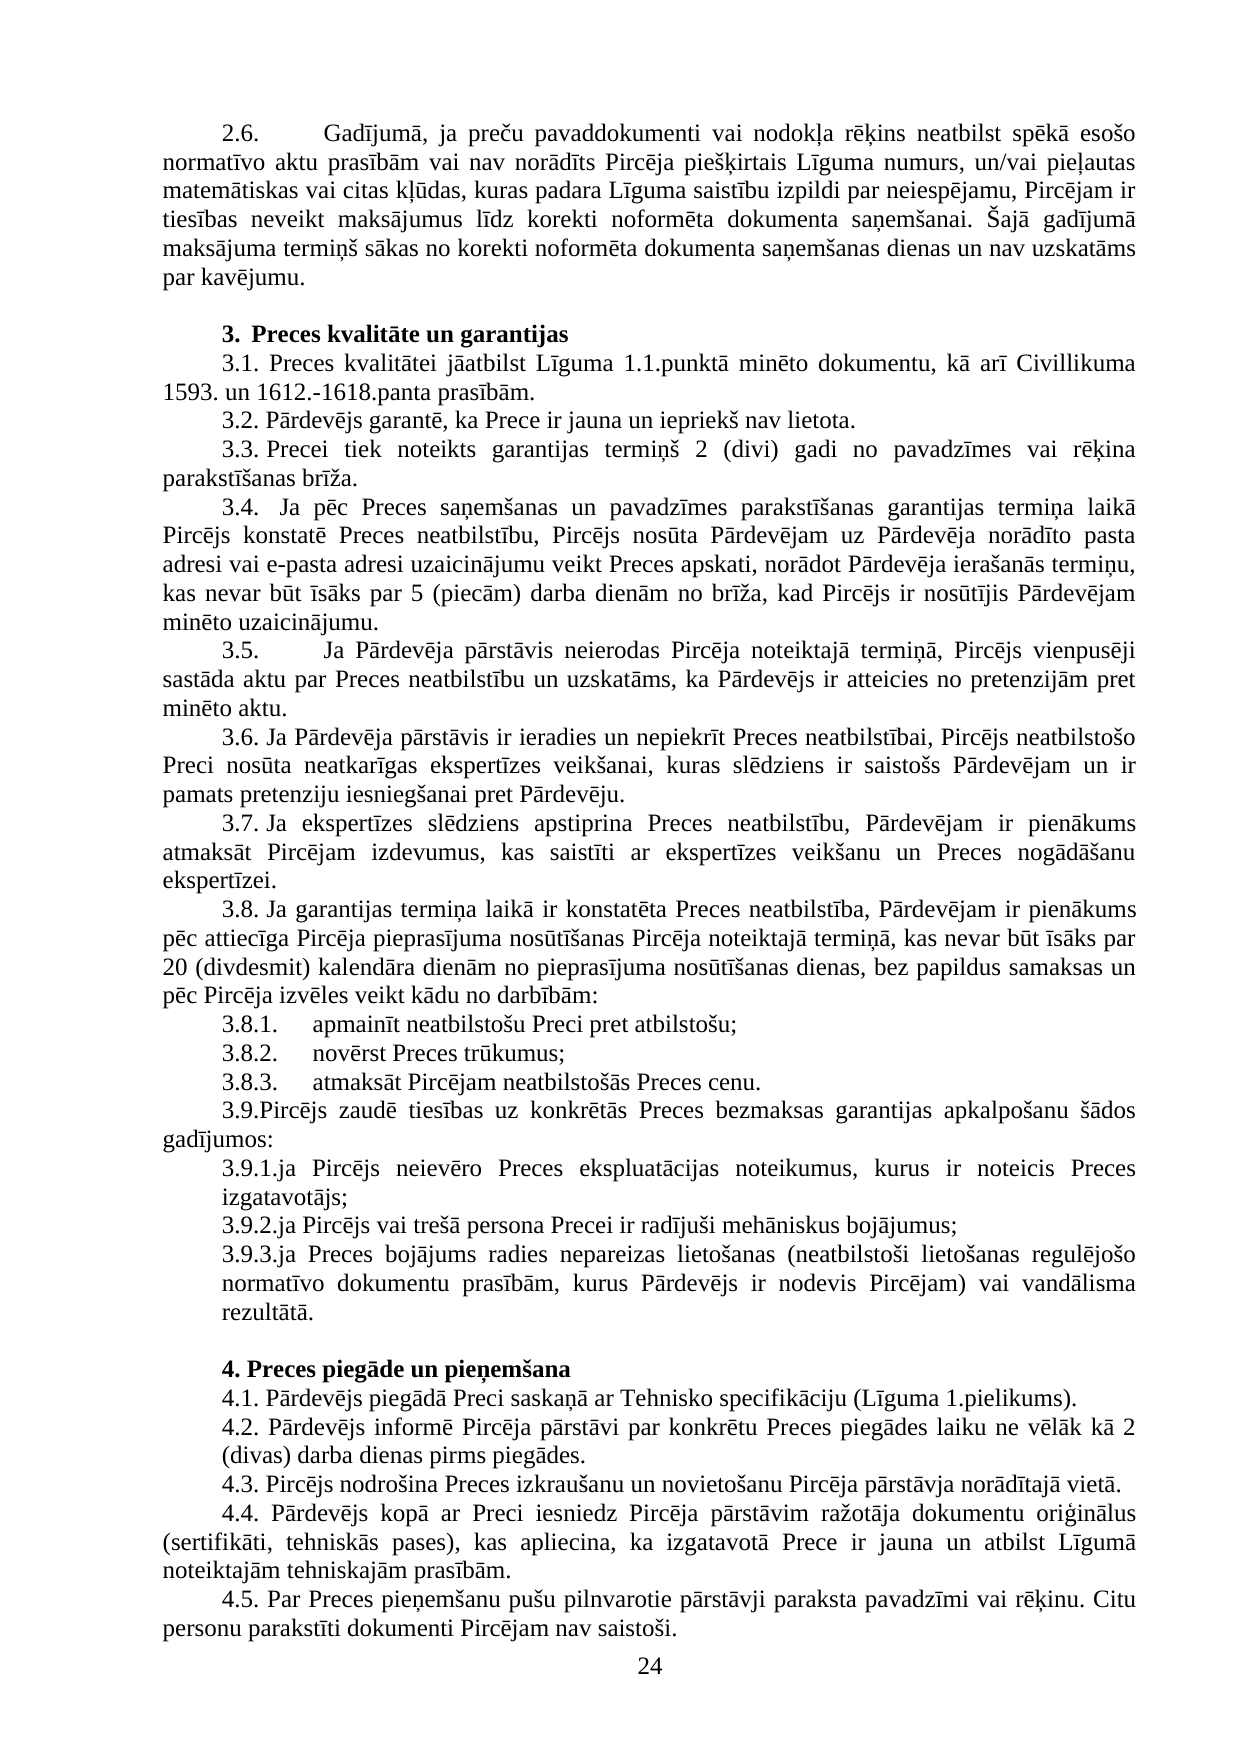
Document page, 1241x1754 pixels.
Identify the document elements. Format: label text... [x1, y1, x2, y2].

list apmainīt neatbilstošu Preci pret atbilstošu; [162, 1009, 1137, 1038]
text 4.5. Par Preces pieņemšanu pušu pilnvarotie pārstāvji paraksta pavadzīmi vai rēķinu. Citu personu parakstīti dokumenti Pircējam nav saistoši. [162, 1584, 1137, 1642]
list Ja ekspertīzes slēdziens apstiprina Preces neatbilstību, Pārdevējam ir pienākums atmaksāt Pircējam izdevumus, kas saistīti ar ekspertīzes veikšanu un Preces nogādāšanu ekspertīzei. [162, 808, 1137, 894]
text 4.4. Pārdevējs kopā ar Preci iesniedz Pircēja pārstāvim ražotāja dokumentu oriģinālus (sertifikāti, tehniskās pases), kas apliecina, ka izgatavotā Prece ir jauna un atbilst Līgumā noteiktajām tehniskajām prasībām. [162, 1498, 1137, 1584]
list novērst Preces trūkumus; [162, 1038, 1137, 1067]
text 4.2. Pārdevējs informē Pircēja pārstāvi par konkrētu Preces piegādes laiku ne vēlāk kā 2 (divas) darba dienas pirms piegādes. [222, 1412, 1137, 1469]
list Ja pēc Preces saņemšanas un pavadzīmes parakstīšanas garantijas termiņa laikā Pircējs konstatē Preces neatbilstību, Pircējs nosūta Pārdevējam uz Pārdevēja norādīto pasta adresi vai e-pasta adresi uzaicinājumu veikt Preces apskati, norādot Pārdevēja ierašanās termiņu, kas nevar būt īsāks par 5 (piecām) darba dienām no brīža, kad Pircējs ir nosūtījis Pārdevējam minēto uzaicinājumu. [162, 492, 1137, 636]
text 4. Preces piegāde un pieņemšana [222, 1354, 1137, 1383]
list Precei tiek noteikts garantijas termiņš 2 (divi) gadi no pavadzīmes vai rēķina parakstīšanas brīža. [162, 434, 1137, 492]
list atmaksāt Pircējam neatbilstošās Preces cenu. [162, 1067, 1137, 1096]
text 3.9.2.ja Pircējs vai trešā persona Precei ir radījuši mehāniskus bojājumus; [162, 1211, 1137, 1239]
list Ja Pārdevēja pārstāvis ir ieradies un nepiekrīt Preces neatbilstībai, Pircējs neatbilstošo Preci nosūta neatkarīgas ekspertīzes veikšanai, kuras slēdziens ir saistošs Pārdevējam un ir pamats pretenziju iesniegšanai pret Pārdevēju. [162, 722, 1137, 808]
text 3.9.Pircējs zaudē tiesības uz konkrētās Preces bezmaksas garantijas apkalpošanu šādos gadījumos: [162, 1096, 1137, 1153]
list Ja Pārdevēja pārstāvis neierodas Pircēja noteiktajā termiņā, Pircējs vienpusēji sastāda aktu par Preces neatbilstību un uzskatāms, ka Pārdevējs ir atteicies no pretenzijām pret minēto aktu. [162, 636, 1137, 722]
list Gadījumā, ja preču pavaddokumenti vai nodokļa rēķins neatbilst spēkā esošo normatīvo aktu prasībām vai nav norādīts Pircēja piešķirtais Līguma numurs, un/vai pieļautas matemātiskas vai citas kļūdas, kuras padara Līguma saistību izpildi par neiespējamu, Pircējam ir tiesības neveikt maksājumus līdz korekti noformēta dokumenta saņemšanai. Šajā gadījumā maksājuma termiņš sākas no korekti noformēta dokumenta saņemšanas dienas un nav uzskatāms par kavējumu. [162, 118, 1137, 291]
list Ja garantijas termiņa laikā ir konstatēta Preces neatbilstība, Pārdevējam ir pienākums pēc attiecīga Pircēja pieprasījuma nosūtīšanas Pircēja noteiktajā termiņā, kas nevar būt īsāks par 20 (divdesmit) kalendāra dienām no pieprasījuma nosūtīšanas dienas, bez papildus samaksas un pēc Pircēja izvēles veikt kādu no darbībām: [162, 894, 1137, 1009]
text 4.3. Pircējs nodrošina Preces izkraušanu un novietošanu Pircēja pārstāvja norādītajā vietā. [222, 1469, 1137, 1498]
text 4.1. Pārdevējs piegādā Preci saskaņā ar Tehnisko specifikāciju (Līguma 1.pielikums). [222, 1383, 1137, 1412]
text 3.9.1.ja Pircējs neievēro Preces ekspluatācijas noteikumus, kurus ir noteicis Preces izgatavotājs; [222, 1153, 1137, 1211]
text 3.9.3.ja Preces bojājums radies nepareizas lietošanas (neatbilstoši lietošanas regulējošo normatīvo dokumentu prasībām, kurus Pārdevējs ir nodevis Pircējam) vai vandālisma rezultātā. [222, 1239, 1137, 1326]
text 3.2. Pārdevējs garantē, ka Prece ir jauna un iepriekš nav lietota. [162, 406, 1137, 434]
list Preces kvalitāte un garantijas [222, 319, 1137, 348]
text 3.1. Preces kvalitātei jāatbilst Līguma 1.1.punktā minēto dokumentu, kā arī Civillikuma 1593. un 1612.-1618.panta prasībām. [162, 348, 1137, 406]
